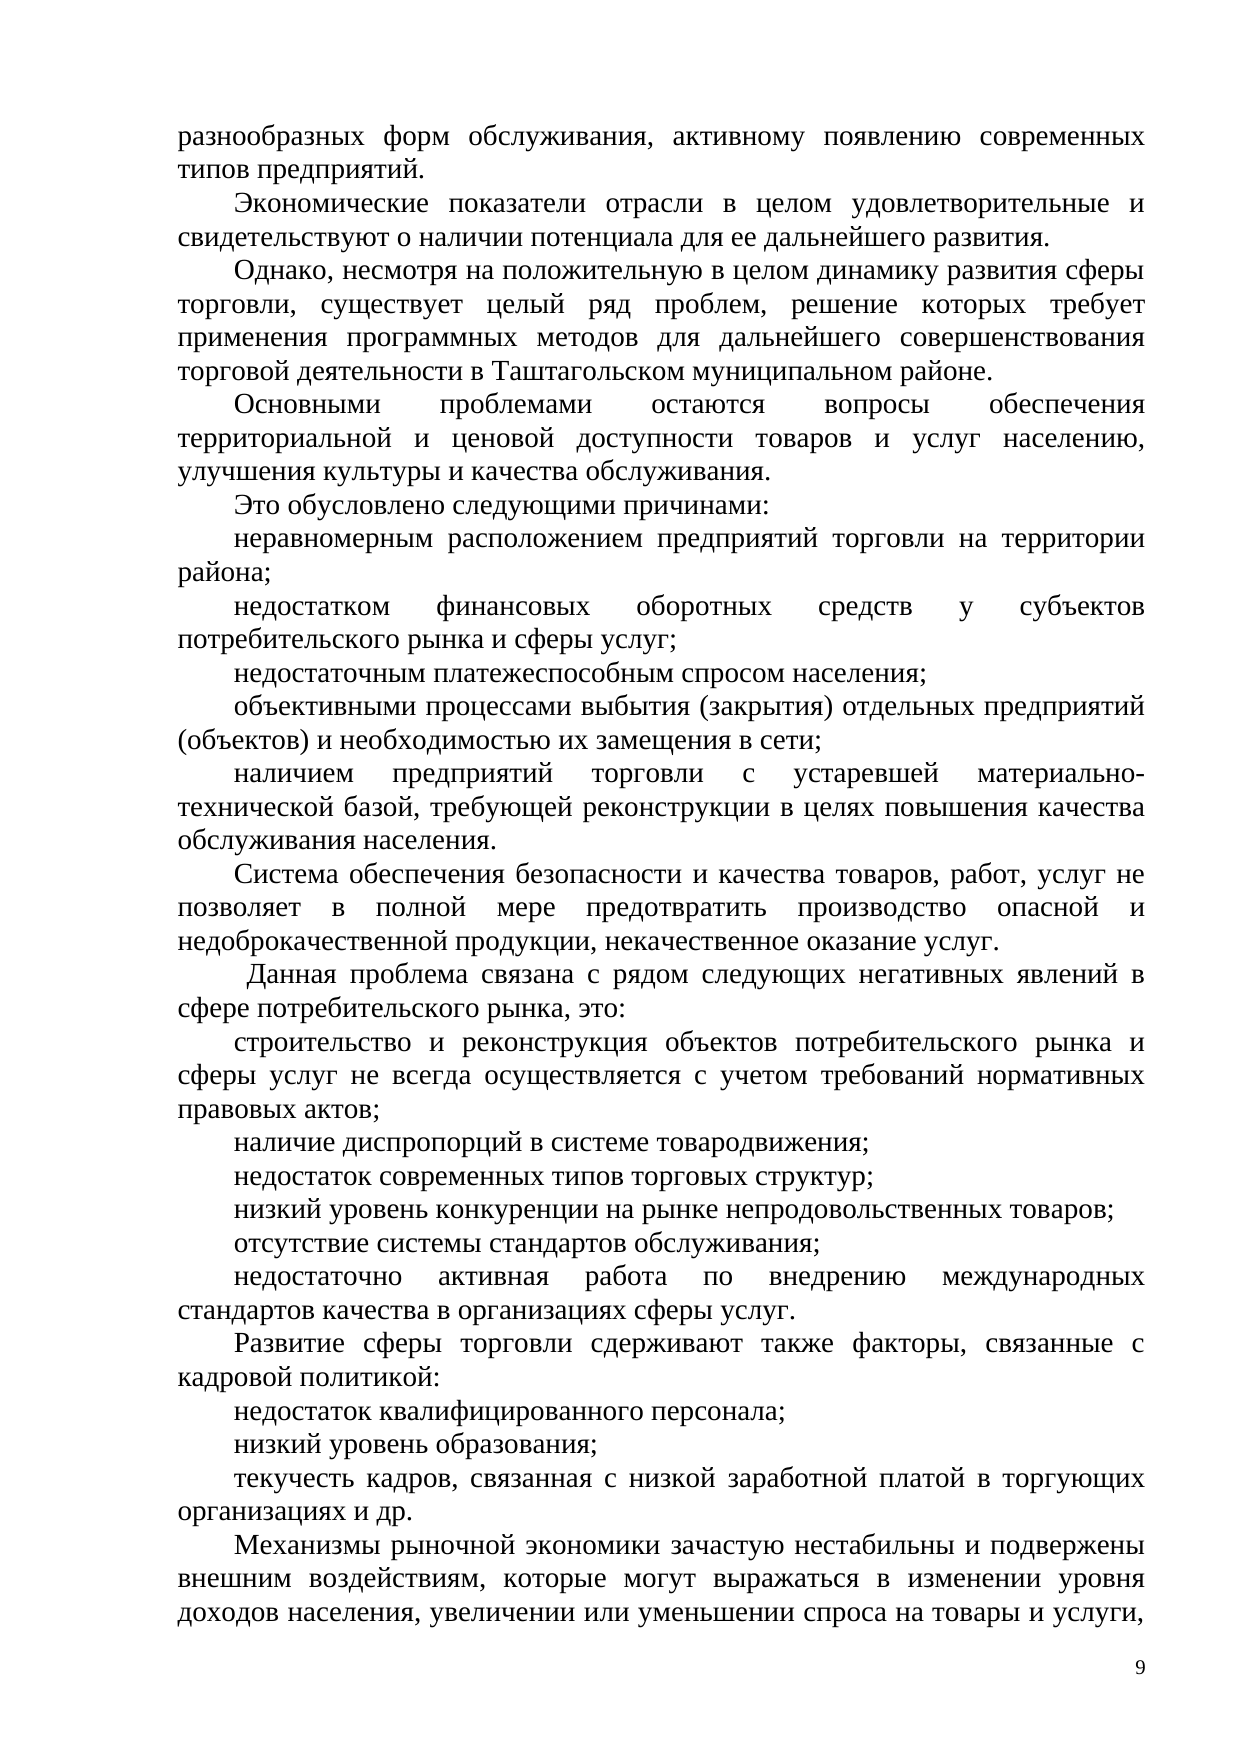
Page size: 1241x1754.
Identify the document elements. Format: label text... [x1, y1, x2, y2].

text отсутствие системы стандартов обслуживания; [177, 1225, 1146, 1258]
text наличием предприятий торговли с устаревшей материально-технической базой, требующей реконструкции в целях повышения качества обслуживания населения. [177, 755, 1146, 856]
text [177, 118, 1146, 185]
text объективными процессами выбытия (закрытия) отдельных предприятий (объектов) и необходимостью их замещения в сети; [177, 688, 1146, 755]
text недостатком финансовых оборотных средств у субъектов потребительского рынка и сферы услуг; [177, 588, 1146, 655]
text Данная проблема связана с рядом следующих негативных явлений в сфере потребительского рынка, это: [177, 957, 1146, 1024]
text текучесть кадров, связанная с низкой заработной платой в торгующих организациях и др. [177, 1460, 1146, 1527]
text Основными проблемами остаются вопросы обеспечения территориальной и ценовой доступности товаров и услуг населению, улучшения культуры и качества обслуживания. [177, 386, 1146, 487]
text неравномерным расположением предприятий торговли на территории района; [177, 521, 1146, 588]
text строительство и реконструкция объектов потребительского рынка и сферы услуг не всегда осуществляется с учетом требований нормативных правовых актов; [177, 1024, 1146, 1124]
text недостаток современных типов торговых структур; [177, 1158, 1146, 1191]
text низкий уровень конкуренции на рынке непродовольственных товаров; [177, 1191, 1146, 1225]
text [177, 1527, 1146, 1627]
text Экономические показатели отрасли в целом удовлетворительные и свидетельствуют о наличии потенциала для ее дальнейшего развития. [177, 185, 1146, 252]
text Это обусловлено следующими причинами: [177, 487, 1146, 521]
text Система обеспечения безопасности и качества товаров, работ, услуг не позволяет в полной мере предотвратить производство опасной и недоброкачественной продукции, некачественное оказание услуг. [177, 856, 1146, 957]
text низкий уровень образования; [177, 1426, 1146, 1460]
text недостаточным платежеспособным спросом населения; [177, 655, 1146, 688]
text недостаточно активная работа по внедрению международных стандартов качества в организациях сферы услуг. [177, 1258, 1146, 1326]
text наличие диспропорций в системе товародвижения; [177, 1124, 1146, 1158]
text недостаток квалифицированного персонала; [177, 1393, 1146, 1426]
text Развитие сферы торговли сдерживают также факторы, связанные с кадровой политикой: [177, 1326, 1146, 1393]
text Однако, несмотря на положительную в целом динамику развития сферы торговли, существует целый ряд проблем, решение которых требует применения программных методов для дальнейшего совершенствования торговой деятельности в Таштагольском муниципальном районе. [177, 252, 1146, 386]
